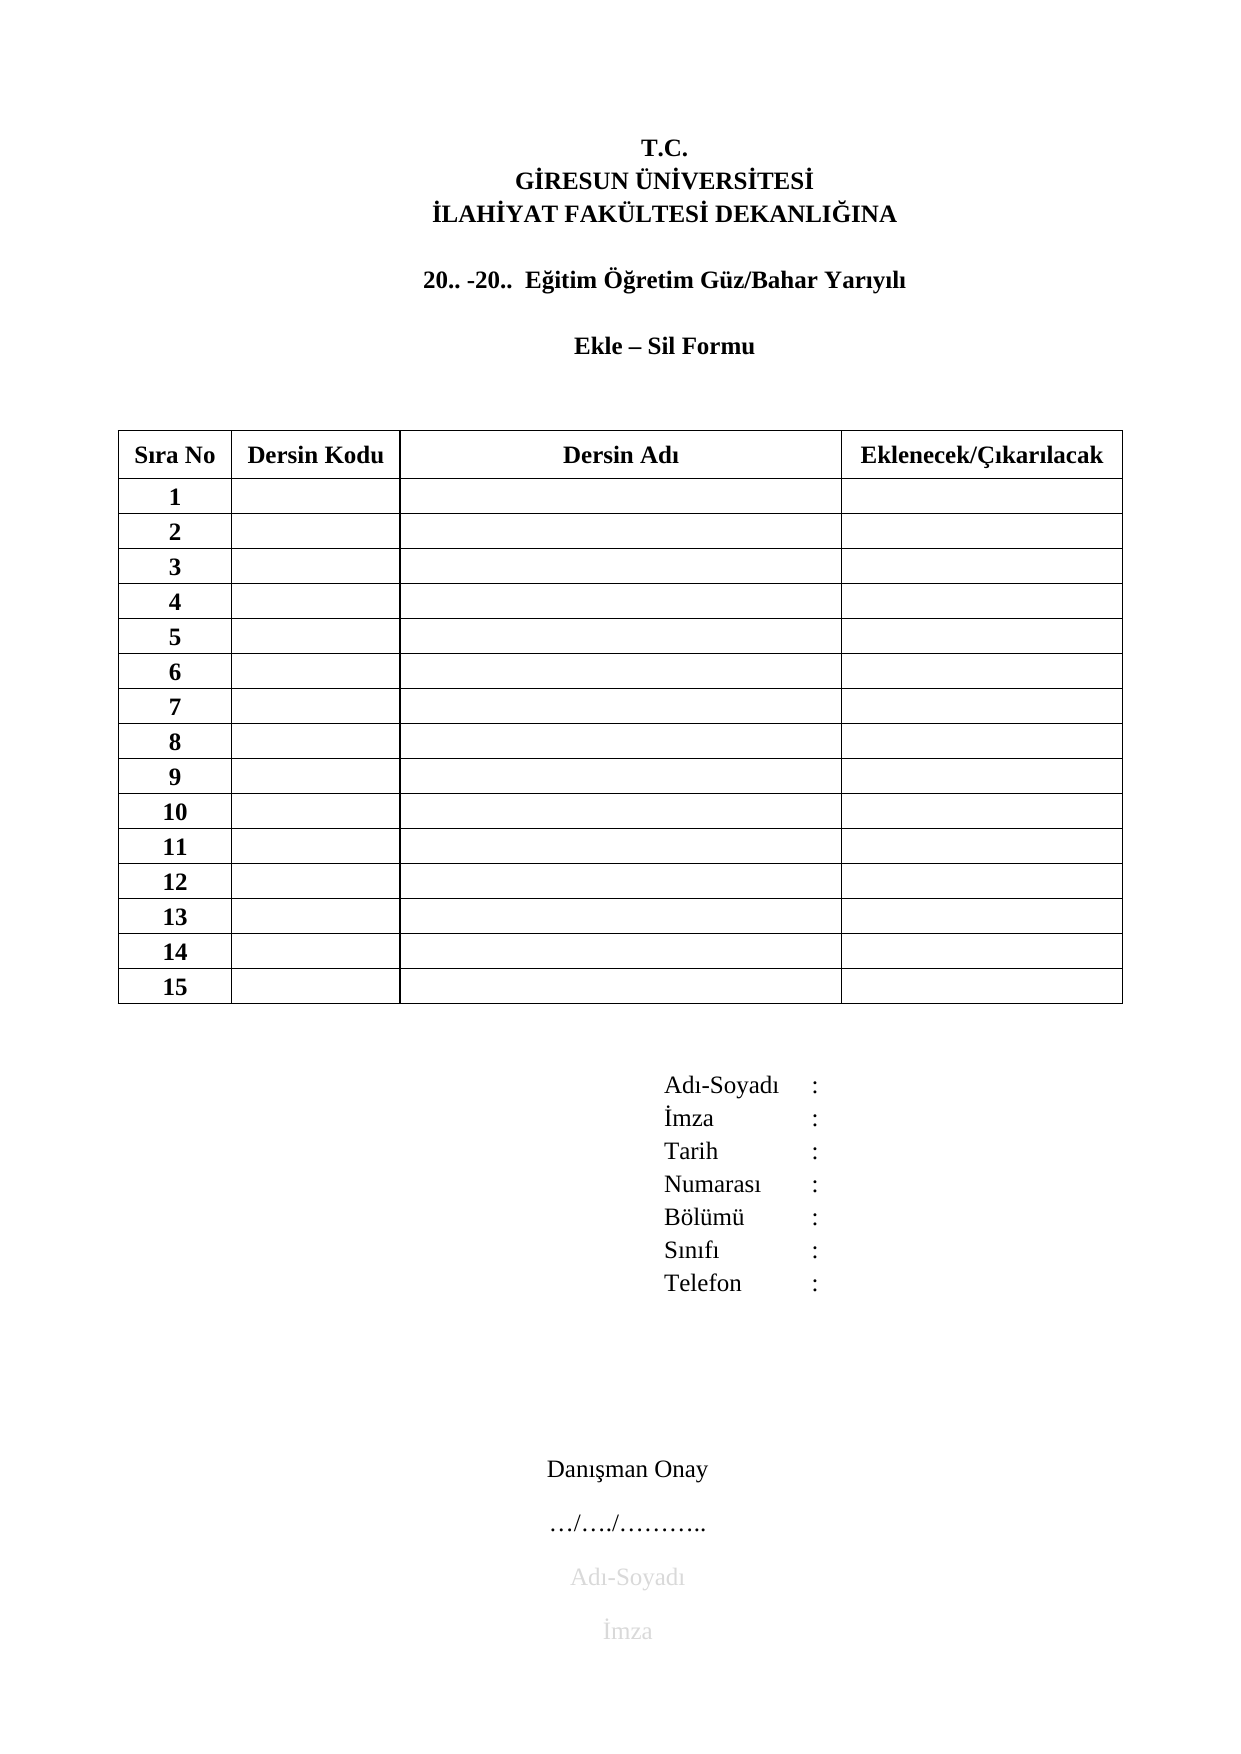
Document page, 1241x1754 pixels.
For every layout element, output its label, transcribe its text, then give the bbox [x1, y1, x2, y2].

table_cell [401, 689, 841, 723]
text Bölümü : [148, 1202, 1107, 1231]
table_cell [401, 794, 841, 828]
table_cell [842, 759, 1122, 793]
table_header Sıra No [119, 431, 231, 478]
table_cell [232, 899, 399, 933]
table_cell 2 [119, 514, 231, 548]
table_cell [842, 619, 1122, 653]
table_cell [232, 759, 399, 793]
text Danışman Onay [148, 1454, 1107, 1483]
table_header Dersin Kodu [232, 431, 399, 478]
text Telefon : [148, 1268, 1107, 1297]
table_cell [232, 724, 399, 758]
table_cell [401, 864, 841, 898]
table_cell [232, 549, 399, 583]
table_cell [401, 969, 841, 1003]
table_cell 9 [119, 759, 231, 793]
text İmza [148, 1616, 1107, 1644]
text Adı-Soyadı : [590, 1070, 1107, 1099]
table_cell 1 [119, 479, 231, 513]
text İLAHİYAT FAKÜLTESİ DEKANLIĞINA [148, 199, 1107, 228]
table_cell [401, 759, 841, 793]
table_cell [842, 934, 1122, 968]
table_cell [401, 584, 841, 618]
table_cell [232, 514, 399, 548]
table_cell [842, 584, 1122, 618]
text Adı-Soyadı [148, 1562, 1107, 1591]
text Tarih : [148, 1136, 1107, 1165]
text Ekle – Sil Formu [148, 331, 1107, 360]
table_cell [232, 934, 399, 968]
table_cell [401, 934, 841, 968]
table_cell [232, 864, 399, 898]
table_cell 4 [119, 584, 231, 618]
text …/…./……….. [148, 1508, 1107, 1537]
table_cell [842, 969, 1122, 1003]
table_cell 10 [119, 794, 231, 828]
table_cell [842, 794, 1122, 828]
table_cell 3 [119, 549, 231, 583]
table_cell [842, 864, 1122, 898]
table_cell [232, 689, 399, 723]
table_cell [232, 794, 399, 828]
table_cell [401, 899, 841, 933]
table_header Dersin Adı [401, 431, 841, 478]
text 20.. -20.. Eğitim Öğretim Güz/Bahar Yarıyılı [148, 265, 1107, 294]
table_cell 12 [119, 864, 231, 898]
text İmza : [148, 1103, 1107, 1132]
table_cell 5 [119, 619, 231, 653]
table_cell [842, 724, 1122, 758]
table_cell 6 [119, 654, 231, 688]
table_cell 11 [119, 829, 231, 863]
text Sınıfı : [148, 1235, 1107, 1264]
table_cell [232, 654, 399, 688]
table_cell [401, 619, 841, 653]
table_header Eklenecek/Çıkarılacak [842, 431, 1122, 478]
table_cell [842, 899, 1122, 933]
table_cell 14 [119, 934, 231, 968]
table_cell [842, 479, 1122, 513]
table_cell [842, 514, 1122, 548]
table_cell 15 [119, 969, 231, 1003]
table_cell [842, 549, 1122, 583]
table_cell 13 [119, 899, 231, 933]
table_cell [401, 549, 841, 583]
table_cell [842, 689, 1122, 723]
table_cell 7 [119, 689, 231, 723]
table_cell [232, 829, 399, 863]
table_cell [401, 724, 841, 758]
table_cell [401, 654, 841, 688]
table_cell 8 [119, 724, 231, 758]
table_cell [842, 829, 1122, 863]
text T.C. [148, 133, 1107, 162]
table_cell [232, 584, 399, 618]
table_cell [401, 514, 841, 548]
table_cell [401, 829, 841, 863]
table_cell [232, 479, 399, 513]
table_cell [842, 654, 1122, 688]
text GİRESUN ÜNİVERSİTESİ [148, 166, 1107, 195]
table_cell [232, 969, 399, 1003]
table_cell [232, 619, 399, 653]
table_cell [401, 479, 841, 513]
text Numarası : [148, 1169, 1107, 1198]
